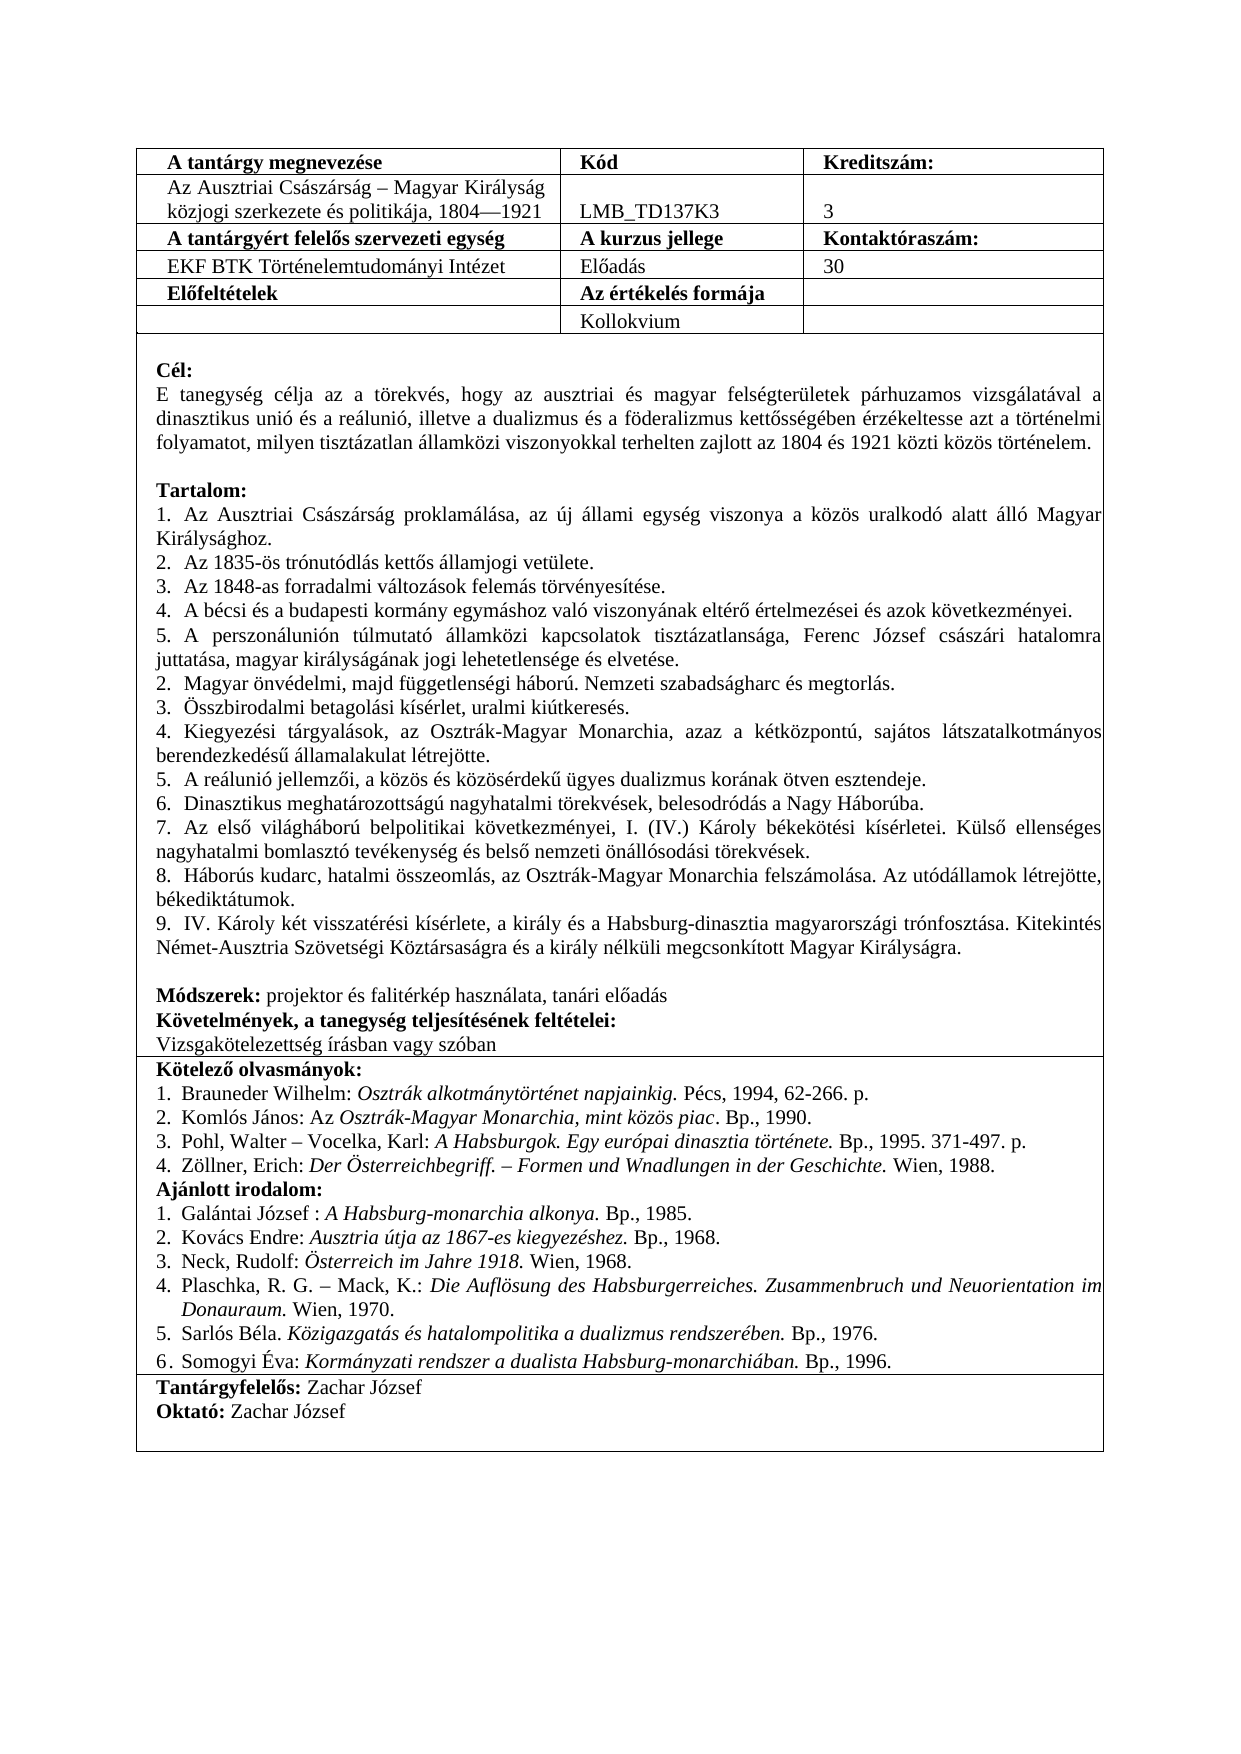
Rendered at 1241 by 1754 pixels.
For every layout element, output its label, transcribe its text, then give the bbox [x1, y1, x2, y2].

table_cell EKF BTK Történelemtudományi Intézet [137, 251, 560, 278]
table_cell Az Ausztriai Császárság – Magyar Királyság közjogi szerkezete és politikája, 1804—1921 [137, 175, 560, 223]
table_cell [137, 306, 560, 333]
table_cell [804, 306, 1103, 333]
table_header Kód [561, 149, 803, 174]
table_cell Kontaktóraszám: [804, 224, 1103, 250]
table_cell A kurzus jellege [561, 224, 803, 250]
table_cell 30 [804, 251, 1103, 278]
table_cell Tantárgyfelelős: Zachar József Oktató: Zachar József [137, 1375, 1103, 1451]
table_cell Kollokvium [561, 306, 803, 333]
table_cell 3 [804, 175, 1103, 223]
table_cell Kötelező olvasmányok: Brauneder Wilhelm: Osztrák alkotmánytörténet napjainkig. Pécs, 1994, 62-266. p. Komlós János: Az Osztrák-Magyar Monarchia, mint közös piac. Bp., 1990. Pohl, Walter – Vocelka, Karl: A Habsburgok. Egy európai dinasztia története. Bp., 1995. 371-497. p. Zöllner, Erich: Der Österreichbegriff. – Formen und Wnadlungen in der Geschichte. Wien, 1988. Ajánlott irodalom: Galántai József : A Habsburg-monarchia alkonya. Bp., 1985. Kovács Endre: Ausztria útja az 1867-es kiegyezéshez. Bp., 1968. Neck, Rudolf: Österreich im Jahre 1918. Wien, 1968. Plaschka, R. G. – Mack, K.: Die Auflösung des Habsburgerreiches. Zusammenbruch und Neuorientation im Donauraum. Wien, 1970. Sarlós Béla. Közigazgatás és hatalompolitika a dualizmus rendszerében. Bp., 1976. Somogyi Éva: Kormányzati rendszer a dualista Habsburg-monarchiában. Bp., 1996. [137, 1057, 1103, 1374]
table_cell [804, 279, 1103, 304]
table_header A tantárgy megnevezése [137, 149, 560, 174]
table_cell Az értékelés formája [561, 279, 803, 304]
table_cell Előfeltételek [137, 279, 560, 304]
table_cell Előadás [561, 251, 803, 278]
table_cell Cél: E tanegység célja az a törekvés, hogy az ausztriai és magyar felségterületek párhuzamos vizsgálatával a dinasztikus unió és a reálunió, illetve a dualizmus és a föderalizmus kettősségében érzékeltesse azt a történelmi folyamatot, milyen tisztázatlan államközi viszonyokkal terhelten zajlott az 1804 és 1921 közti közös történelem. Tartalom: Az Ausztriai Császárság proklamálása, az új állami egység viszonya a közös uralkodó alatt álló Magyar Királysághoz. Az 1835-ös trónutódlás kettős államjogi vetülete. Az 1848-as forradalmi változások felemás törvényesítése. A bécsi és a budapesti kormány egymáshoz való viszonyának eltérő értelmezései és azok következményei. A perszonálunión túlmutató államközi kapcsolatok tisztázatlansága, Ferenc József császári hatalomra juttatása, magyar királyságának jogi lehetetlensége és elvetése. Magyar önvédelmi, majd függetlenségi háború. Nemzeti szabadságharc és megtorlás. Összbirodalmi betagolási kísérlet, uralmi kiútkeresés. Kiegyezési tárgyalások, az Osztrák-Magyar Monarchia, azaz a kétközpontú, sajátos látszatalkotmányos berendezkedésű államalakulat létrejötte. A reálunió jellemzői, a közös és közösérdekű ügyes dualizmus korának ötven esztendeje. Dinasztikus meghatározottságú nagyhatalmi törekvések, belesodródás a Nagy Háborúba. Az első világháború belpolitikai következményei, I. (IV.) Károly békekötési kísérletei. Külső ellenséges nagyhatalmi bomlasztó tevékenység és belső nemzeti önállósodási törekvések. Háborús kudarc, hatalmi összeomlás, az Osztrák-Magyar Monarchia felszámolása. Az utódállamok létrejötte, békediktátumok. IV. Károly két visszatérési kísérlete, a király és a Habsburg-dinasztia magyarországi trónfosztása. Kitekintés Német-Ausztria Szövetségi Köztársaságra és a király nélküli megcsonkított Magyar Királyságra. Módszerek: projektor és falitérkép használata, tanári előadás Követelmények, a tanegység teljesítésének feltételei: Vizsgakötelezettség írásban vagy szóban [137, 334, 1103, 1056]
table_cell LMB_TD137K3 [561, 175, 803, 223]
table_header Kreditszám: [804, 149, 1103, 174]
table_cell A tantárgyért felelős szervezeti egység [137, 224, 560, 250]
